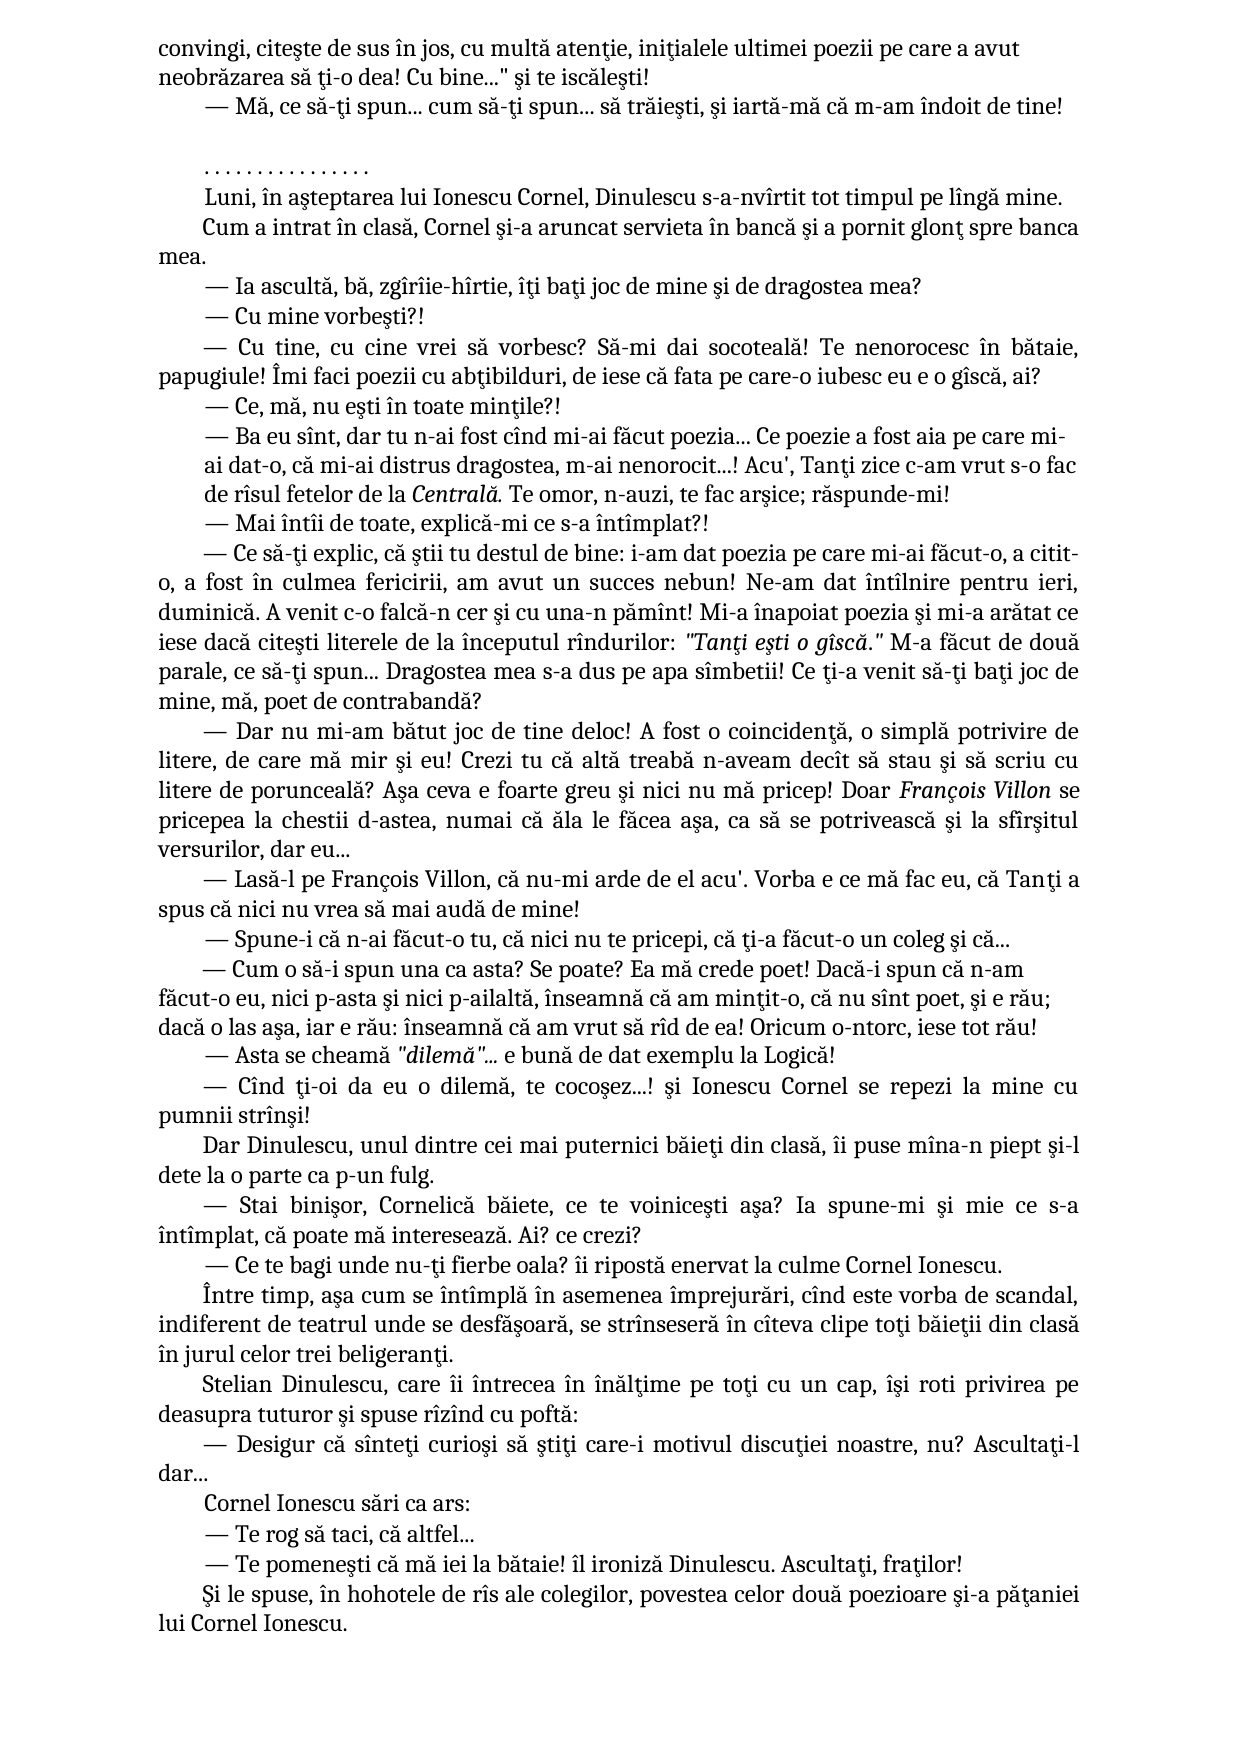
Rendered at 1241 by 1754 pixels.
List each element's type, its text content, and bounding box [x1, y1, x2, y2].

text Şi le spuse, în hohotele de rîs ale colegilor, povestea celor două poezioare şi-a păţaniei lui Cornel Ionescu. [158, 1580, 1080, 1638]
text Dar Dinulescu, unul dintre cei mai puternici băieţi din clasă, îi puse mîna-n piept şi-l dete la o parte ca p-un fulg. [158, 1131, 1080, 1189]
text ― Spune-i că n-ai făcut-o tu, că nici nu te pricepi, că ţi-a făcut-o un coleg şi că... [204, 925, 1080, 954]
text ― Mă, ce să-ţi spun... cum să-ţi spun... să trăieşti, şi iartă-mă că m-am îndoit de tine! [204, 92, 1080, 120]
text ― Desigur că sînteţi curioşi să ştiţi care-i motivul discuţiei noastre, nu? Ascultaţi-l dar... [158, 1430, 1080, 1488]
text Cornel Ionescu sări ca ars: [204, 1489, 1080, 1518]
text ― Lasă-l pe François Villon, că nu-mi arde de el acu'. Vorba e ce mă fac eu, că Tanţi a spus că nici nu vrea să mai audă de mine! [158, 865, 1080, 923]
text ― Stai binişor, Cornelică băiete, ce te voiniceşti aşa? Ia spune-mi şi mie ce s-a întîmplat, că poate mă interesează. Ai? ce crezi? [158, 1191, 1080, 1249]
text ― Cu mine vorbeşti?! [204, 302, 1080, 331]
text ― Cînd ţi-oi da eu o dilemă, te cocoşez...! şi Ionescu Cornel se repezi la mine cu pumnii strînşi! [158, 1072, 1080, 1130]
text Luni, în aşteptarea lui Ionescu Cornel, Dinulescu s-a-nvîrtit tot timpul pe lîngă mine. [204, 182, 1080, 211]
text Între timp, aşa cum se întîmplă în asemenea împrejurări, cînd este vorba de scandal, indiferent de teatrul unde se desfăşoară, se strînseseră în cîteva clipe toţi băieţii din clasă în jurul celor trei beligeranţi. [158, 1281, 1080, 1369]
text ― Te rog să taci, că altfel... [204, 1519, 1080, 1548]
text Cum a intrat în clasă, Cornel şi-a aruncat servieta în bancă şi a pornit glonţ spre banca mea. [158, 212, 1080, 271]
text ― Ia ascultă, bă, zgîrîie-hîrtie, îţi baţi joc de mine şi de dragostea mea? [204, 272, 1080, 301]
text ― Asta se cheamă "dilemă"... e bună de dat exemplu la Logică! [204, 1041, 1080, 1070]
text Stelian Dinulescu, care îi întrecea în înălţime pe toţi cu un cap, îşi roti privirea pe deasupra tuturor şi spuse rîzînd cu poftă: [158, 1370, 1080, 1428]
text ― Dar nu mi-am bătut joc de tine deloc! A fost o coincidenţă, o simplă potrivire de litere, de care mă mir şi eu! Crezi tu că altă treabă n-aveam decît să stau şi să scriu cu litere de porunceală? Aşa ceva e foarte greu şi nici nu mă pricep! Doar François Villon se pricepea la chestii d-astea, numai că ăla le făcea aşa, ca să se potrivească şi la sfîrşitul versurilor, dar eu... [158, 717, 1080, 864]
text ― Ce, mă, nu eşti în toate minţile?! [204, 392, 1080, 421]
text . . . . . . . . . . . . . . . . [204, 152, 424, 181]
text ― Cum o să-i spun una ca asta? Se poate? Ea mă crede poet! Dacă-i spun că n-am făcut-o eu, nici p-asta şi nici p-ailaltă, înseamnă că am minţit-o, că nu sînt poet, şi e rău; dacă o las aşa, iar e rău: înseamnă că am vrut să rîd de ea! Oricum o-ntorc, iese tot rău! [158, 955, 1081, 1041]
text ― Mai întîi de toate, explică-mi ce s-a întîmplat?! [204, 509, 1080, 537]
text ― Ce să-ţi explic, că ştii tu destul de bine: i-am dat poezia pe care mi-ai făcut-o, a citit-o, a fost în culmea fericirii, am avut un succes nebun! Ne-am dat întîlnire pentru ieri, duminică. A venit c-o falcă-n cer şi cu una-n pămînt! Mi-a înapoiat poezia şi mi-a arătat ce iese dacă citeşti literele de la începutul rîndurilor: "Tanţi eşti o gîscă." M-a făcut de două parale, ce să-ţi spun... Dragostea mea s-a dus pe apa sîmbetii! Ce ţi-a venit să-ţi baţi joc de mine, mă, poet de contrabandă? [158, 539, 1080, 715]
text ― Ba eu sînt, dar tu n-ai fost cînd mi-ai făcut poezia... Ce poezie a fost aia pe care mi-ai dat-o, că mi-ai distrus dragostea, m-ai nenorocit...! Acu', Tanţi zice c-am vrut s-o fac de rîsul fetelor de la Centrală. Te omor, n-auzi, te fac arşice; răspunde-mi! [204, 422, 1081, 508]
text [158, 34, 1081, 91]
text ― Ce te bagi unde nu-ţi fierbe oala? îi ripostă enervat la culme Cornel Ionescu. [204, 1251, 1080, 1279]
text ― Te pomeneşti că mă iei la bătaie! îl ironiză Dinulescu. Ascultaţi, fraţilor! [204, 1549, 1080, 1578]
text ― Cu tine, cu cine vrei să vorbesc? Să-mi dai socoteală! Te nenorocesc în bătaie, papugiule! Îmi faci poezii cu abţibilduri, de iese că fata pe care-o iubesc eu e o gîscă, ai? [158, 332, 1080, 391]
